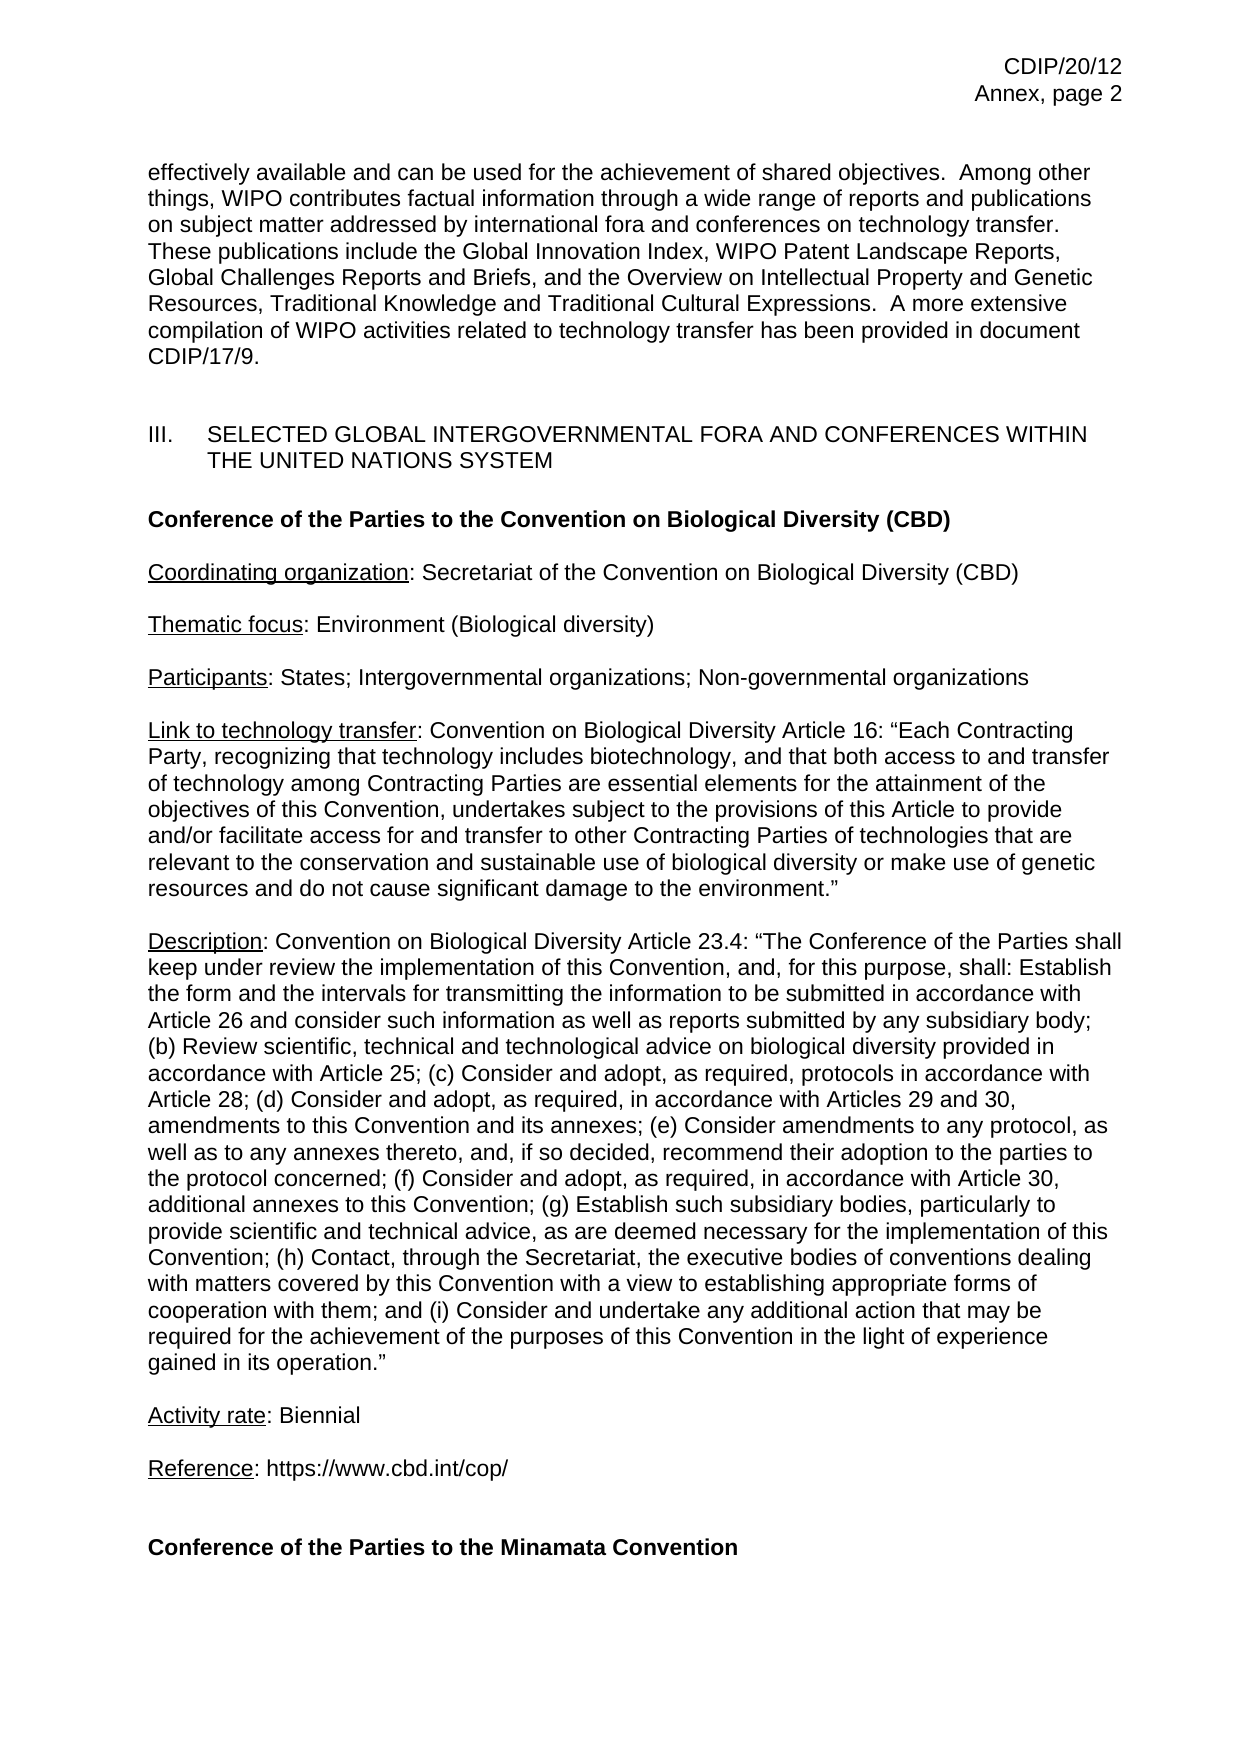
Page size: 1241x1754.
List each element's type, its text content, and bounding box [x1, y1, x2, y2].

text Activity rate: Biennial [148, 1402, 1122, 1428]
text Coordinating organization: Secretariat of the Convention on Biological Diversity (CBD) [148, 559, 1122, 585]
text Link to technology transfer: Convention on Biological Diversity Article 16: “Each Contracting Party, recognizing that technology includes biotechnology, and that both access to and transfer of technology among Contracting Parties are essential elements for the attainment of the objectives of this Convention, undertakes subject to the provisions of this Article to provide and/or facilitate access for and transfer to other Contracting Parties of technologies that are relevant to the conservation and sustainable use of biological diversity or make use of genetic resources and do not cause significant damage to the environment.” [148, 717, 1122, 901]
text Description: Convention on Biological Diversity Article 23.4: “The Conference of the Parties shall keep under review the implementation of this Convention, and, for this purpose, shall: Establish the form and the intervals for transmitting the information to be submitted in accordance with Article 26 and consider such information as well as reports submitted by any subsidiary body; (b) Review scientific, technical and technological advice on biological diversity provided in accordance with Article 25; (c) Consider and adopt, as required, protocols in accordance with Article 28; (d) Consider and adopt, as required, in accordance with Articles 29 and 30, amendments to this Convention and its annexes; (e) Consider amendments to any protocol, as well as to any annexes thereto, and, if so decided, recommend their adoption to the parties to the protocol concerned; (f) Consider and adopt, as required, in accordance with Article 30, additional annexes to this Convention; (g) Establish such subsidiary bodies, particularly to provide scientific and technical advice, as are deemed necessary for the implementation of this Convention; (h) Contact, through the Secretariat, the executive bodies of conventions dealing with matters covered by this Convention with a view to establishing appropriate forms of cooperation with them; and (i) Consider and undertake any additional action that may be required for the achievement of the purposes of this Convention in the light of experience gained in its operation.” [148, 928, 1122, 1376]
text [148, 158, 1122, 369]
subtitle III. Selected Global Intergovernmental Fora and Conferences within the United Nations System [148, 421, 1122, 473]
text Participants: States; Intergovernmental organizations; Non-governmental organizations [148, 664, 1122, 691]
text Conference of the Parties to the Convention on Biological Diversity (CBD) [148, 506, 1122, 532]
text Thematic focus: Environment (Biological diversity) [148, 611, 1122, 638]
text Conference of the Parties to the Minamata Convention [148, 1534, 1122, 1560]
text Reference: https://www.cbd.int/cop/ [148, 1455, 1122, 1481]
